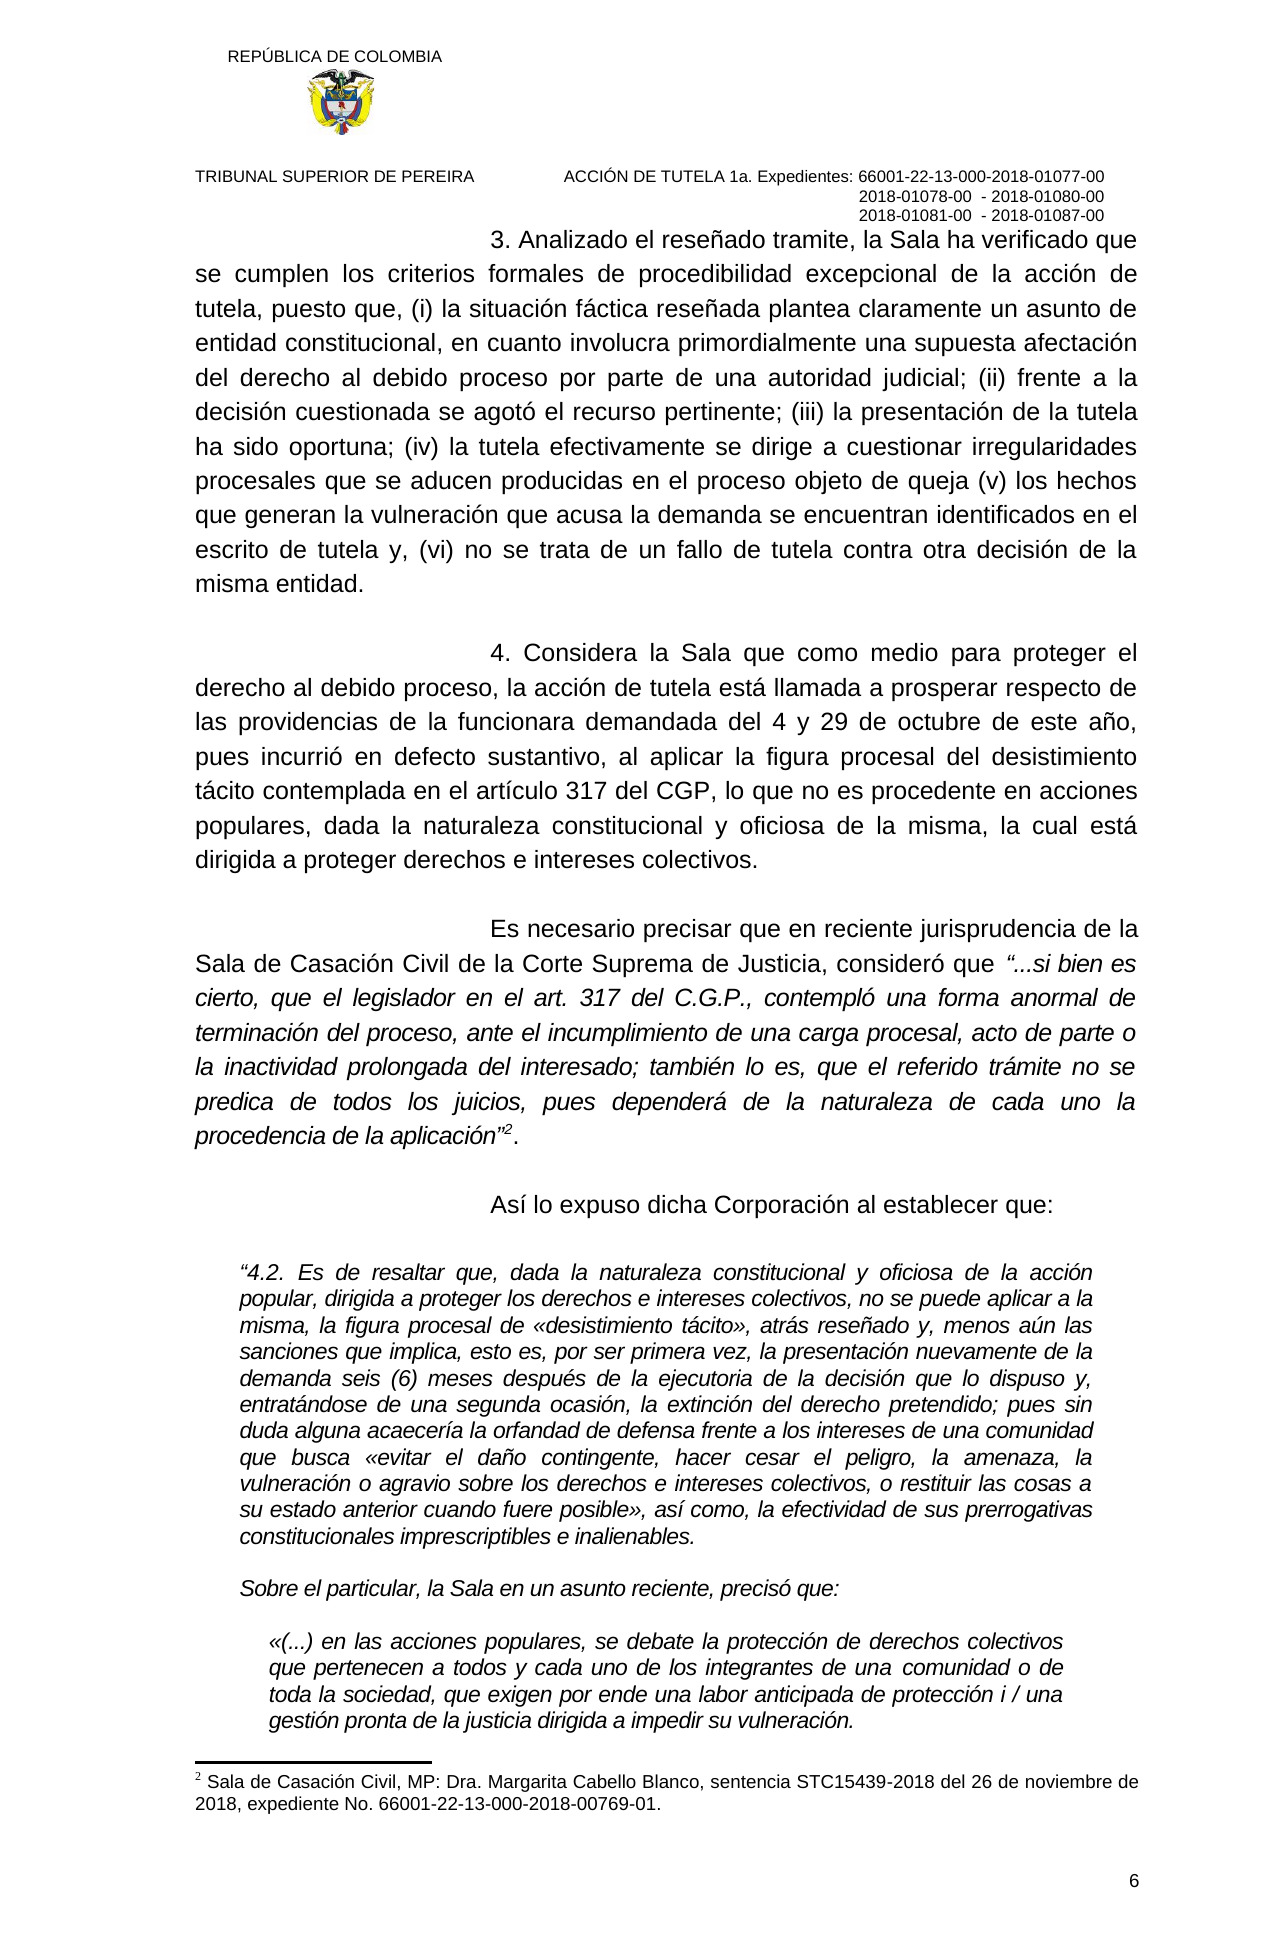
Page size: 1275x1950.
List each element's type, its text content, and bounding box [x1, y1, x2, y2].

text Es necesario precisar que en reciente jurisprudencia de la Sala de Casación Civil de la Corte Suprema de Justicia, consideró que “...si bien es cierto, que el legislador en el art. 317 del C.G.P., contempló una forma anormal de terminación del proceso, ante el incumplimiento de una carga procesal, acto de parte o la inactividad prolongada del interesado; también lo es, que el referido trámite no se predica de todos los juicios, pues dependerá de la naturaleza de cada uno la procedencia de la aplicación”. [195, 914, 1139, 1150]
text 3. Analizado el reseñado tramite, la Sala ha verificado que se cumplen los criterios formales de procedibilidad excepcional de la acción de tutela, puesto que, (i) la situación fáctica reseñada plantea claramente un asunto de entidad constitucional, en cuanto involucra primordialmente una supuesta afectación del derecho al debido proceso por parte de una autoridad judicial; (ii) frente a la decisión cuestionada se agotó el recurso pertinente; (iii) la presentación de la tutela ha sido oportuna; (iv) la tutela efectivamente se dirige a cuestionar irregularidades procesales que se aducen producidas en el proceso objeto de queja (v) los hechos que generan la vulneración que acusa la demanda se encuentran identificados en el escrito de tutela y, (vi) no se trata de un fallo de tutela contra otra decisión de la misma entidad. [195, 225, 1139, 598]
text Así lo expuso dicha Corporación al establecer que: [195, 1190, 1139, 1219]
text “4.2. Es de resaltar que, dada la naturaleza constitucional y oficiosa de la acción popular, dirigida a proteger los derechos e intereses colectivos, no se puede aplicar a la misma, la figura procesal de «desistimiento tácito», atrás reseñado y, menos aún las sanciones que implica, esto es, por ser primera vez, la presentación nuevamente de la demanda seis (6) meses después de la ejecutoria de la decisión que lo dispuso y, entratándose de una segunda ocasión, la extinción del derecho pretendido; pues sin duda alguna acaecería la orfandad de defensa frente a los intereses de una comunidad que busca «evitar el daño contingente, hacer cesar el peligro, la amenaza, la vulneración o agravio sobre los derechos e intereses colectivos, o restituir las cosas a su estado anterior cuando fuere posible», así como, la efectividad de sus prerrogativas constitucionales imprescriptibles e inalienables. [239, 1259, 1096, 1549]
text Sobre el particular, la Sala en un asunto reciente, precisó que: [239, 1575, 1096, 1602]
text «(...) en las acciones populares, se debate la protección de derechos colectivos que pertenecen a todos y cada uno de los integrantes de una comunidad o de toda la sociedad, que exigen por ende una labor anticipada de protección i / una gestión pronta de la justicia dirigida a impedir su vulneración. [269, 1628, 1066, 1733]
picture [307, 69, 375, 135]
text 4. Considera la Sala que como medio para proteger el derecho al debido proceso, la acción de tutela está llamada a prosperar respecto de las providencias de la funcionara demandada del 4 y 29 de octubre de este año, pues incurrió en defecto sustantivo, al aplicar la figura procesal del desistimiento tácito contemplada en el artículo 317 del CGP, lo que no es procedente en acciones populares, dada la naturaleza constitucional y oficiosa de la misma, la cual está dirigida a proteger derechos e intereses colectivos. [195, 638, 1139, 874]
